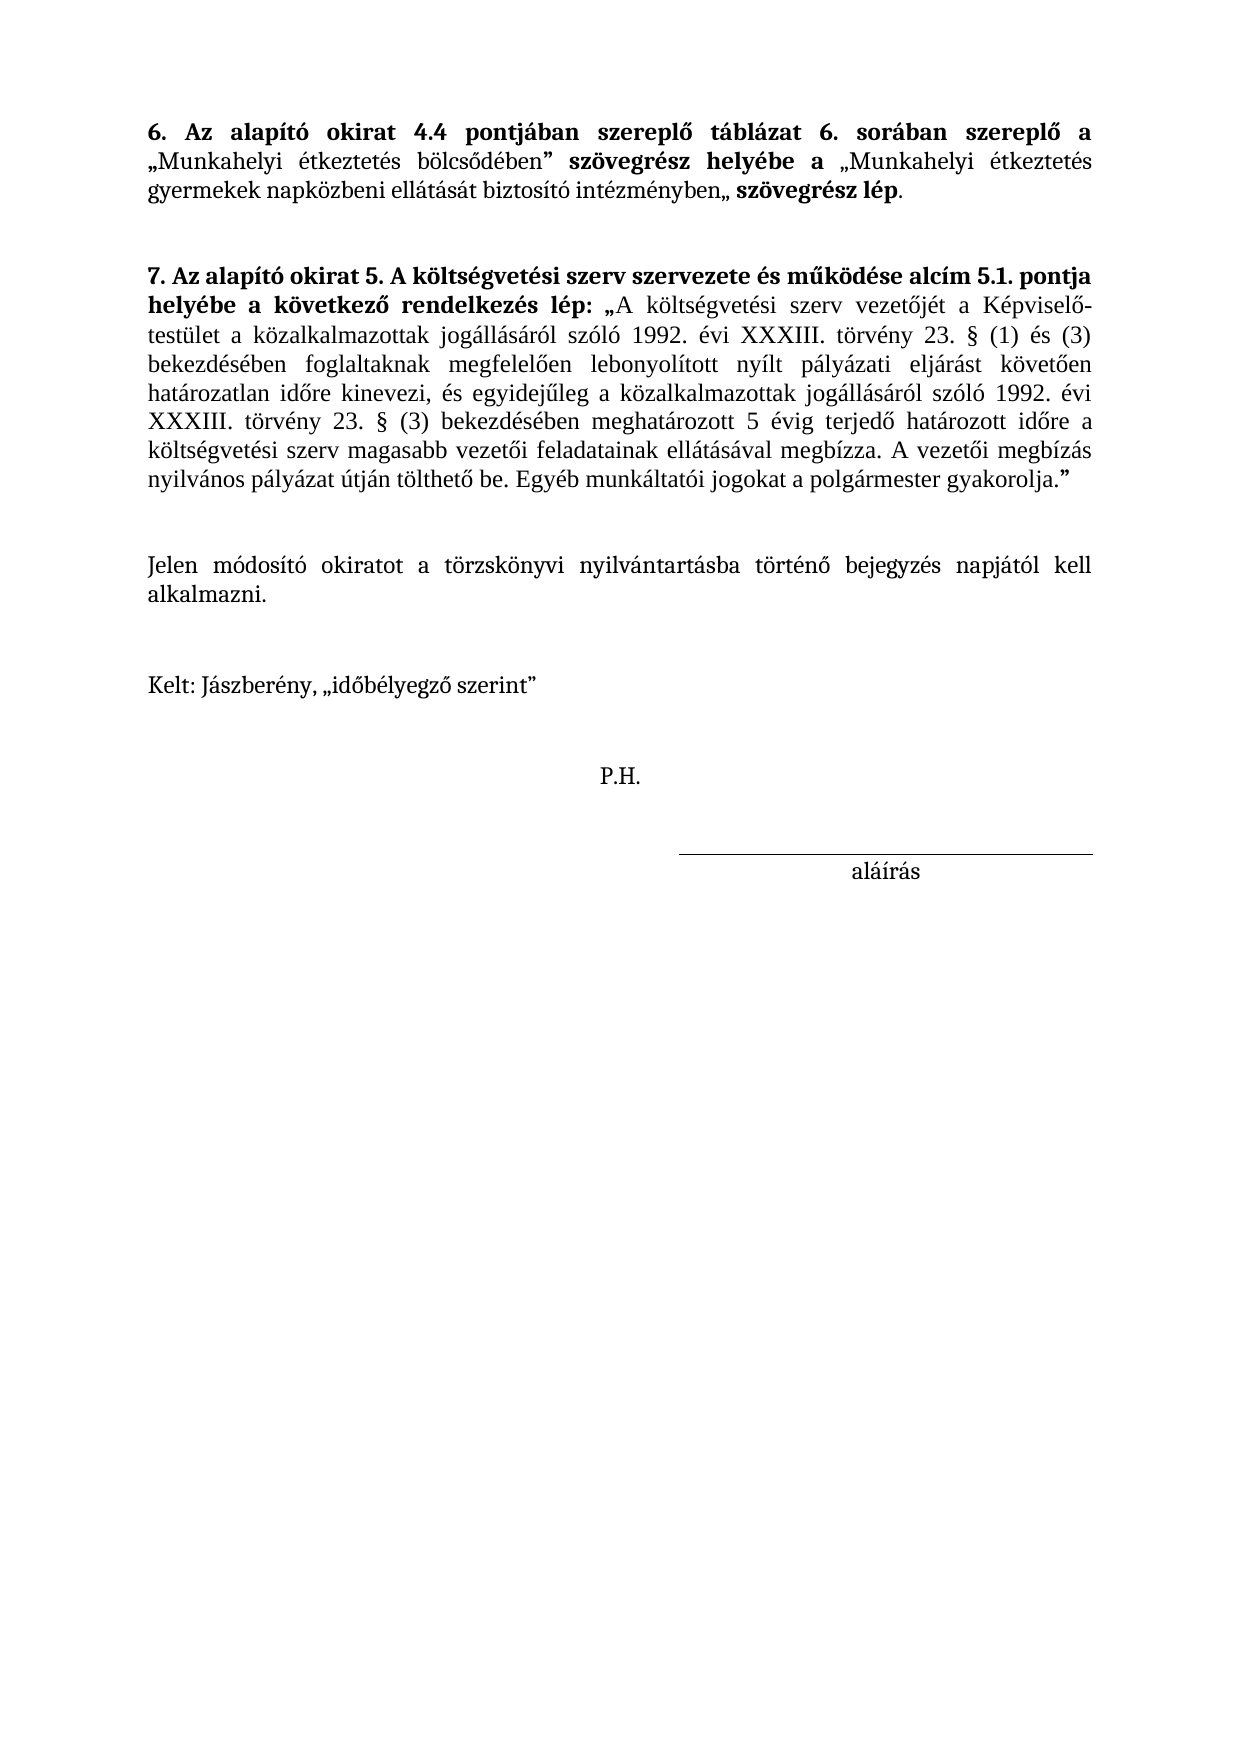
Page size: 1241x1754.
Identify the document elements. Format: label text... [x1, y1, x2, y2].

text P.H. [148, 762, 1093, 791]
text 6. Az alapító okirat 4.4 pontjában szereplő táblázat 6. sorában szereplő a „Munkahelyi étkeztetés bölcsődében” szövegrész helyébe a „Munkahelyi étkeztetés gyermekek napközbeni ellátását biztosító intézményben„ szövegrész lép. [148, 118, 1093, 204]
text aláírás [679, 855, 1093, 885]
text 7. Az alapító okirat 5. A költségvetési szerv szervezete és működése alcím 5.1. pontja helyébe a következő rendelkezés lép: „A költségvetési szerv vezetőjét a Képviselő-testület a közalkalmazottak jogállásáról szóló 1992. évi XXXIII. törvény 23. § (1) és (3) bekezdésében foglaltaknak megfelelően lebonyolított nyílt pályázati eljárást követően határozatlan időre kinevezi, és egyidejűleg a közalkalmazottak jogállásáról szóló 1992. évi XXXIII. törvény 23. § (3) bekezdésében meghatározott 5 évig terjedő határozott időre a költségvetési szerv magasabb vezetői feladatainak ellátásával megbízza. A vezetői megbízás nyilvános pályázat útján tölthető be. Egyéb munkáltatói jogokat a polgármester gyakorolja.” [148, 262, 1093, 493]
text Jelen módosító okiratot a törzskönyvi nyilvántartásba történő bejegyzés napjától kell alkalmazni. [148, 551, 1093, 608]
text Kelt: Jászberény, „időbélyegző szerint” [148, 671, 1093, 700]
